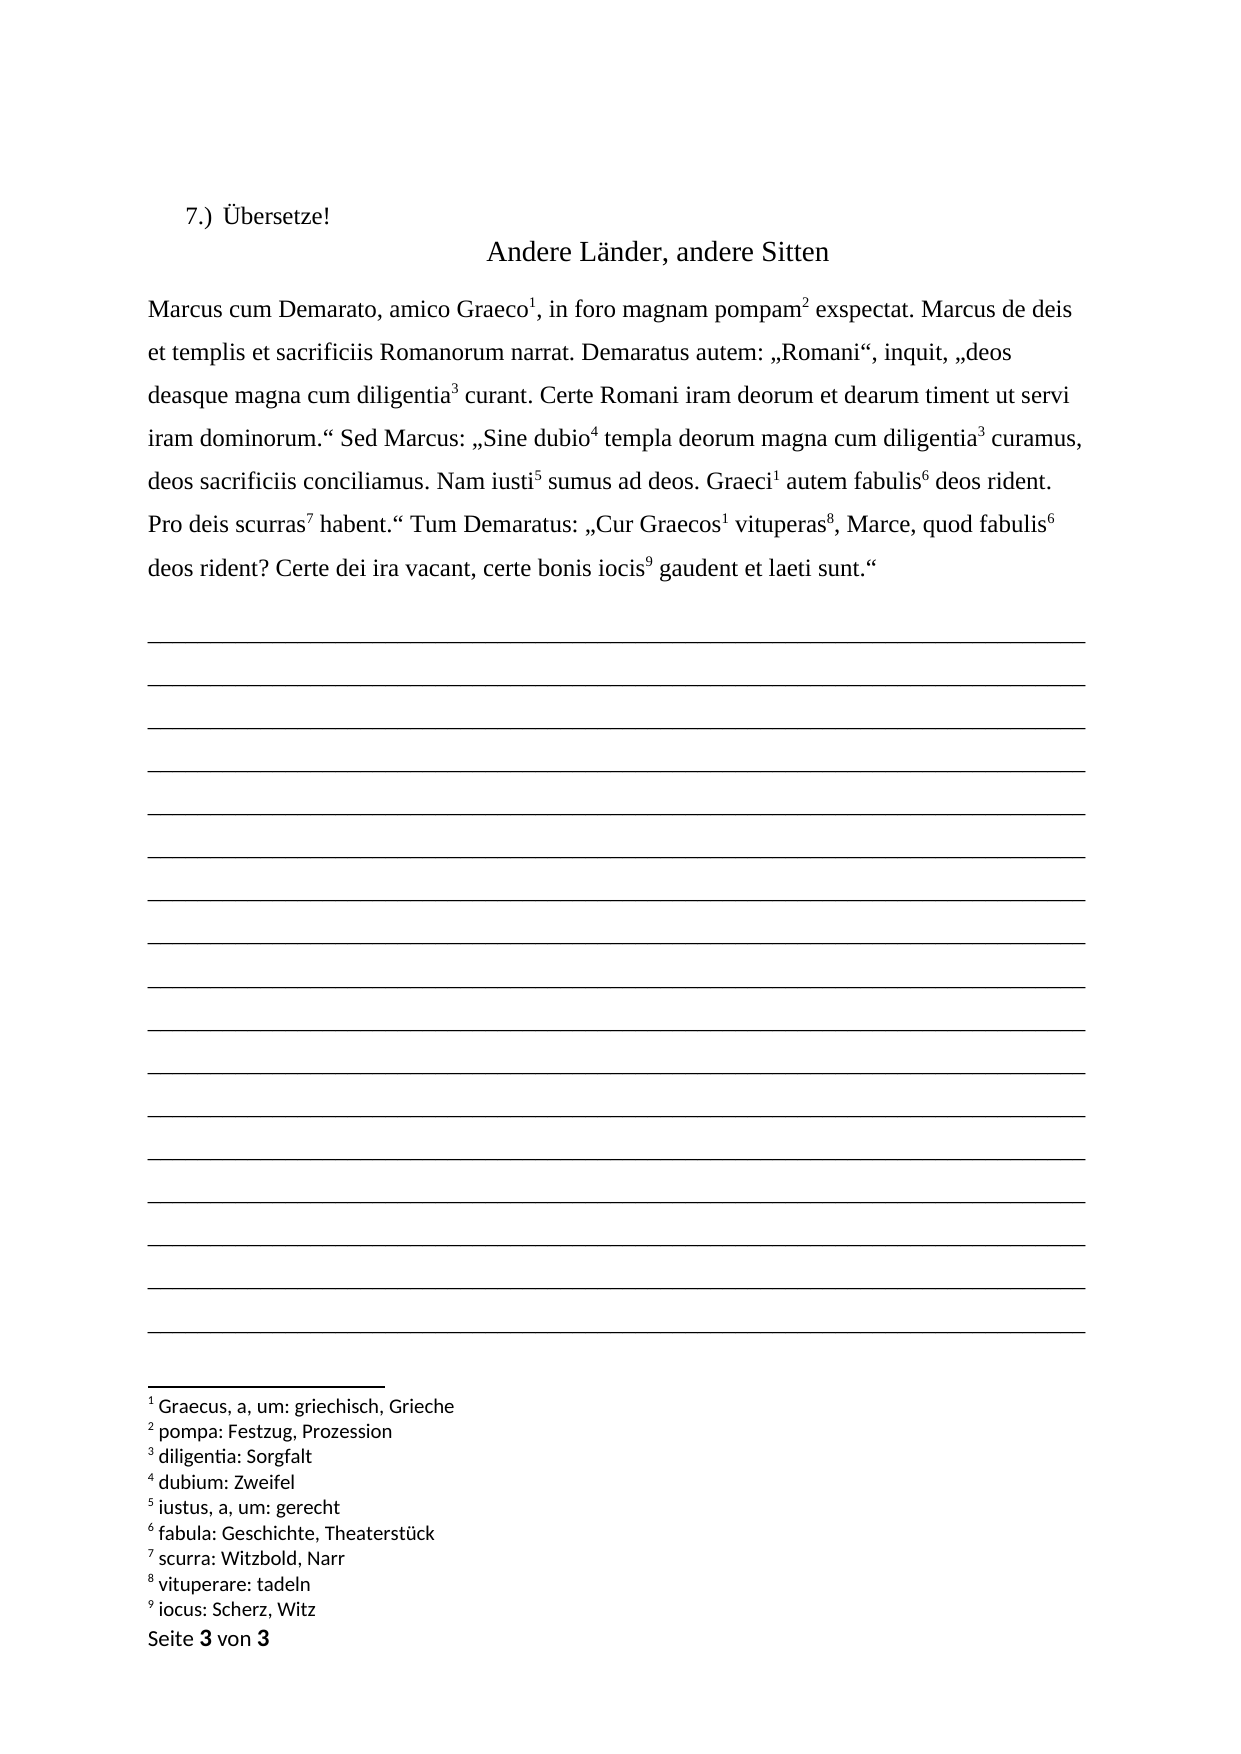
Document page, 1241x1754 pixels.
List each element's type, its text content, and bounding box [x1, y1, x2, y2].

text ___________________________________________________________________________________________________________________________________________________________________________________________________________________________________________________________________________________________________________________________________________________________________________________________________________________________________________________________________________________________________________________________________________________________________________________________________________________________________________________________________________________________________________________________________________________________________________________________________________________________________________________________________________________________________________________________________________________________________________________________________________________________________________________________________________________________________________________________________________________________________________________________________________________________________________________________________________________________________________________________ [148, 617, 1093, 1335]
text Marcus cum Demarato, amico Graeco, in foro magnam pompam exspectat. Marcus de deis et templis et sacrificiis Romanorum narrat. Demaratus autem: „Romani“, inquit, „deos deasque magna cum diligentia curant. Certe Romani iram deorum et dearum timent ut servi iram dominorum.“ Sed Marcus: „Sine dubio templa deorum magna cum diligentia3 curamus, deos sacrificiis conciliamus. Nam iusti sumus ad deos. Graeci1 autem fabulis deos rident. Pro deis scurras habent.“ Tum Demaratus: „Cur Graecos1 vituperas, Marce, quod fabulis6 deos rident? Certe dei ira vacant, certe bonis iocis gaudent et laeti sunt.“ [148, 294, 1093, 581]
list Übersetze! [185, 201, 1093, 230]
list Andere Länder, andere Sitten [223, 234, 1093, 268]
